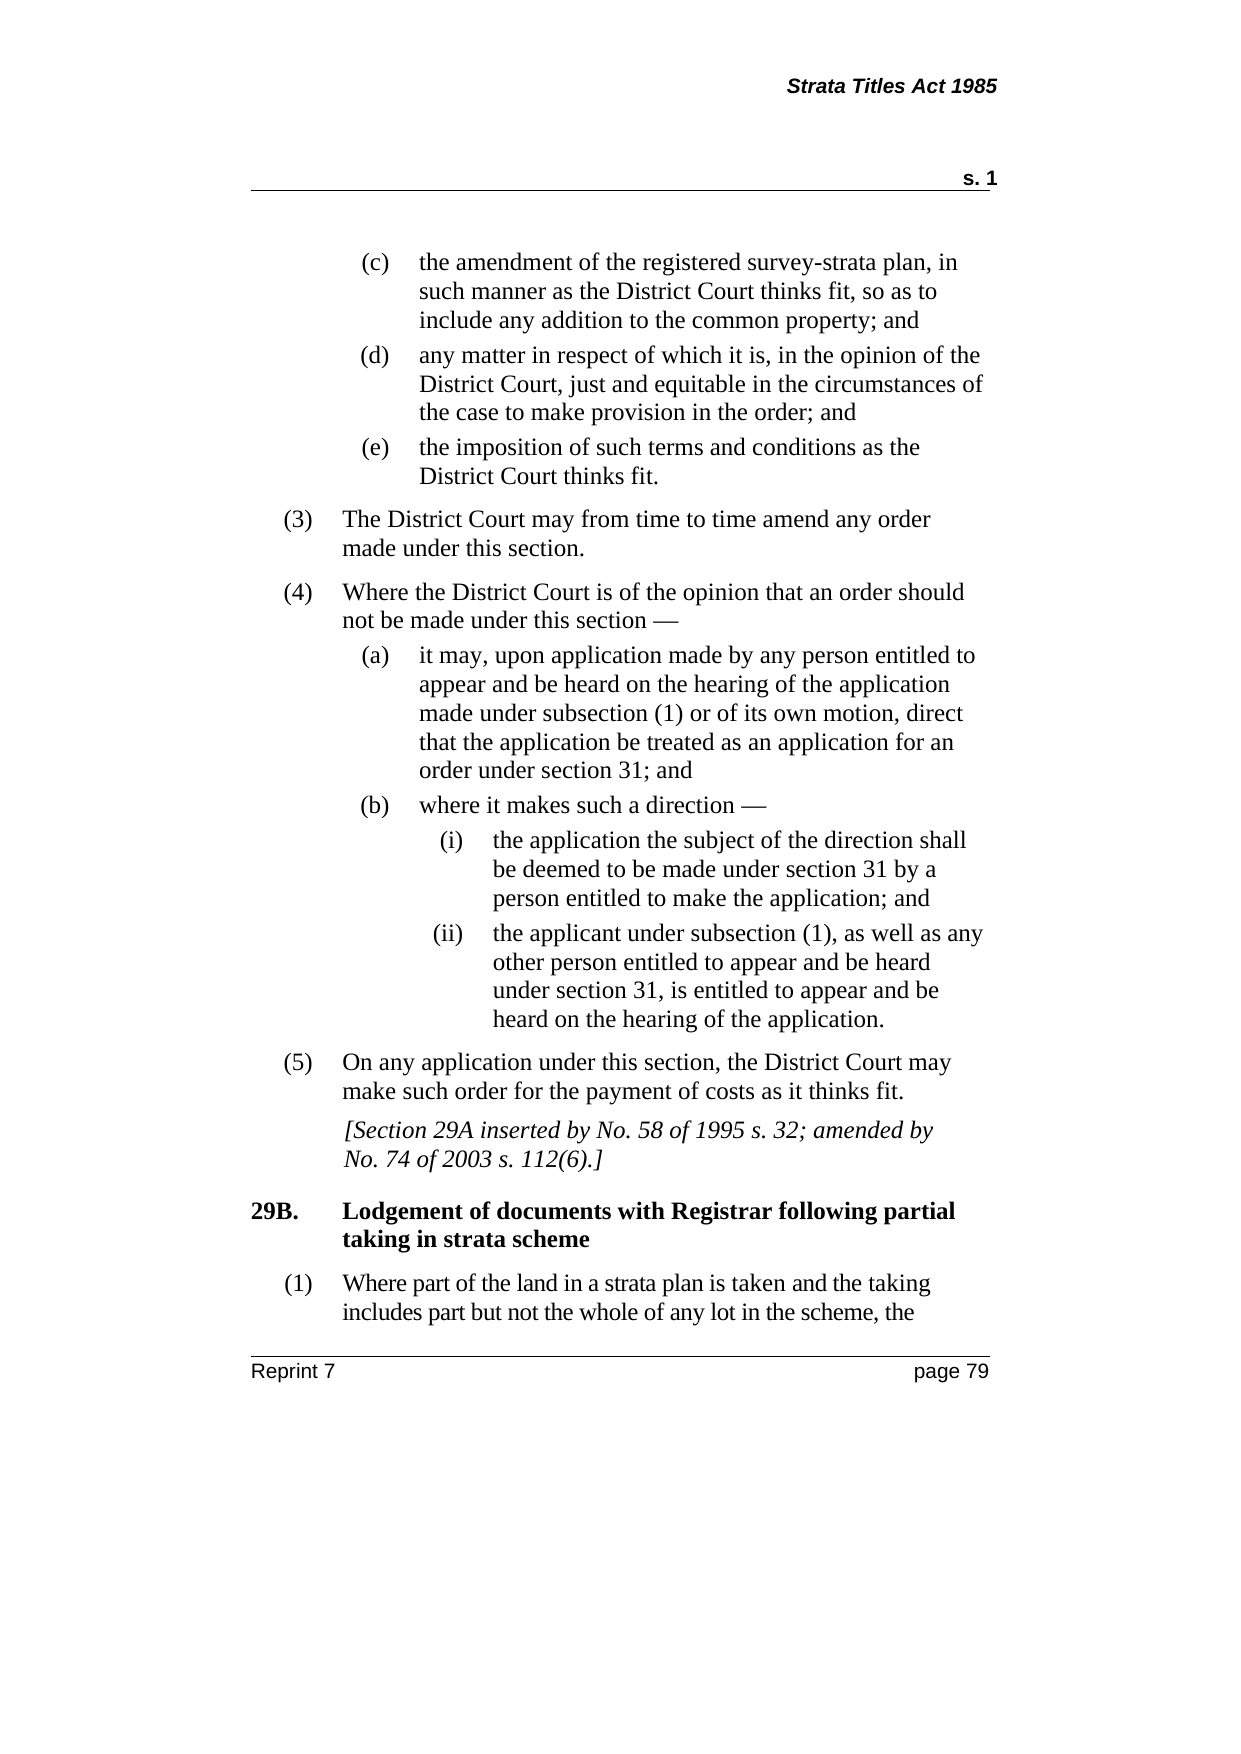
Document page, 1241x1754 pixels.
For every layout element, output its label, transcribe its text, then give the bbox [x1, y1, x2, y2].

text (4) Where the District Court is of the opinion that an order should not be made under this section — [251, 577, 990, 634]
text (d) any matter in respect of which it is, in the opinion of the District Court, just and equitable in the circumstances of the case to make provision in the order; and [251, 340, 990, 426]
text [251, 1268, 990, 1325]
text (a) it may, upon application made by any person entitled to appear and be heard on the hearing of the application made under subsection (1) or of its own motion, direct that the application be treated as an application for an order under section 31; and [251, 640, 990, 784]
subtitle 29B. Lodgement of documents with Registrar following partial taking in strata scheme [251, 1196, 990, 1253]
text (c) the amendment of the registered survey-strata plan, in such manner as the District Court thinks fit, so as to include any addition to the common property; and [251, 247, 990, 334]
text (b) where it makes such a direction — [251, 790, 990, 819]
text [Section 29A inserted by No. 58 of 1995 s. 32; amended by No. 74 of 2003 s. 112(6).] [251, 1115, 990, 1173]
text (ii) the applicant under subsection (1), as well as any other person entitled to appear and be heard under section 31, is entitled to appear and be heard on the hearing of the application. [251, 918, 990, 1033]
text (3) The District Court may from time to time amend any order made under this section. [251, 504, 990, 562]
text (5) On any application under this section, the District Court may make such order for the payment of costs as it thinks fit. [251, 1047, 990, 1105]
text (i) the application the subject of the direction shall be deemed to be made under section 31 by a person entitled to make the application; and [251, 825, 990, 912]
text (e) the imposition of such terms and conditions as the District Court thinks fit. [251, 432, 990, 490]
